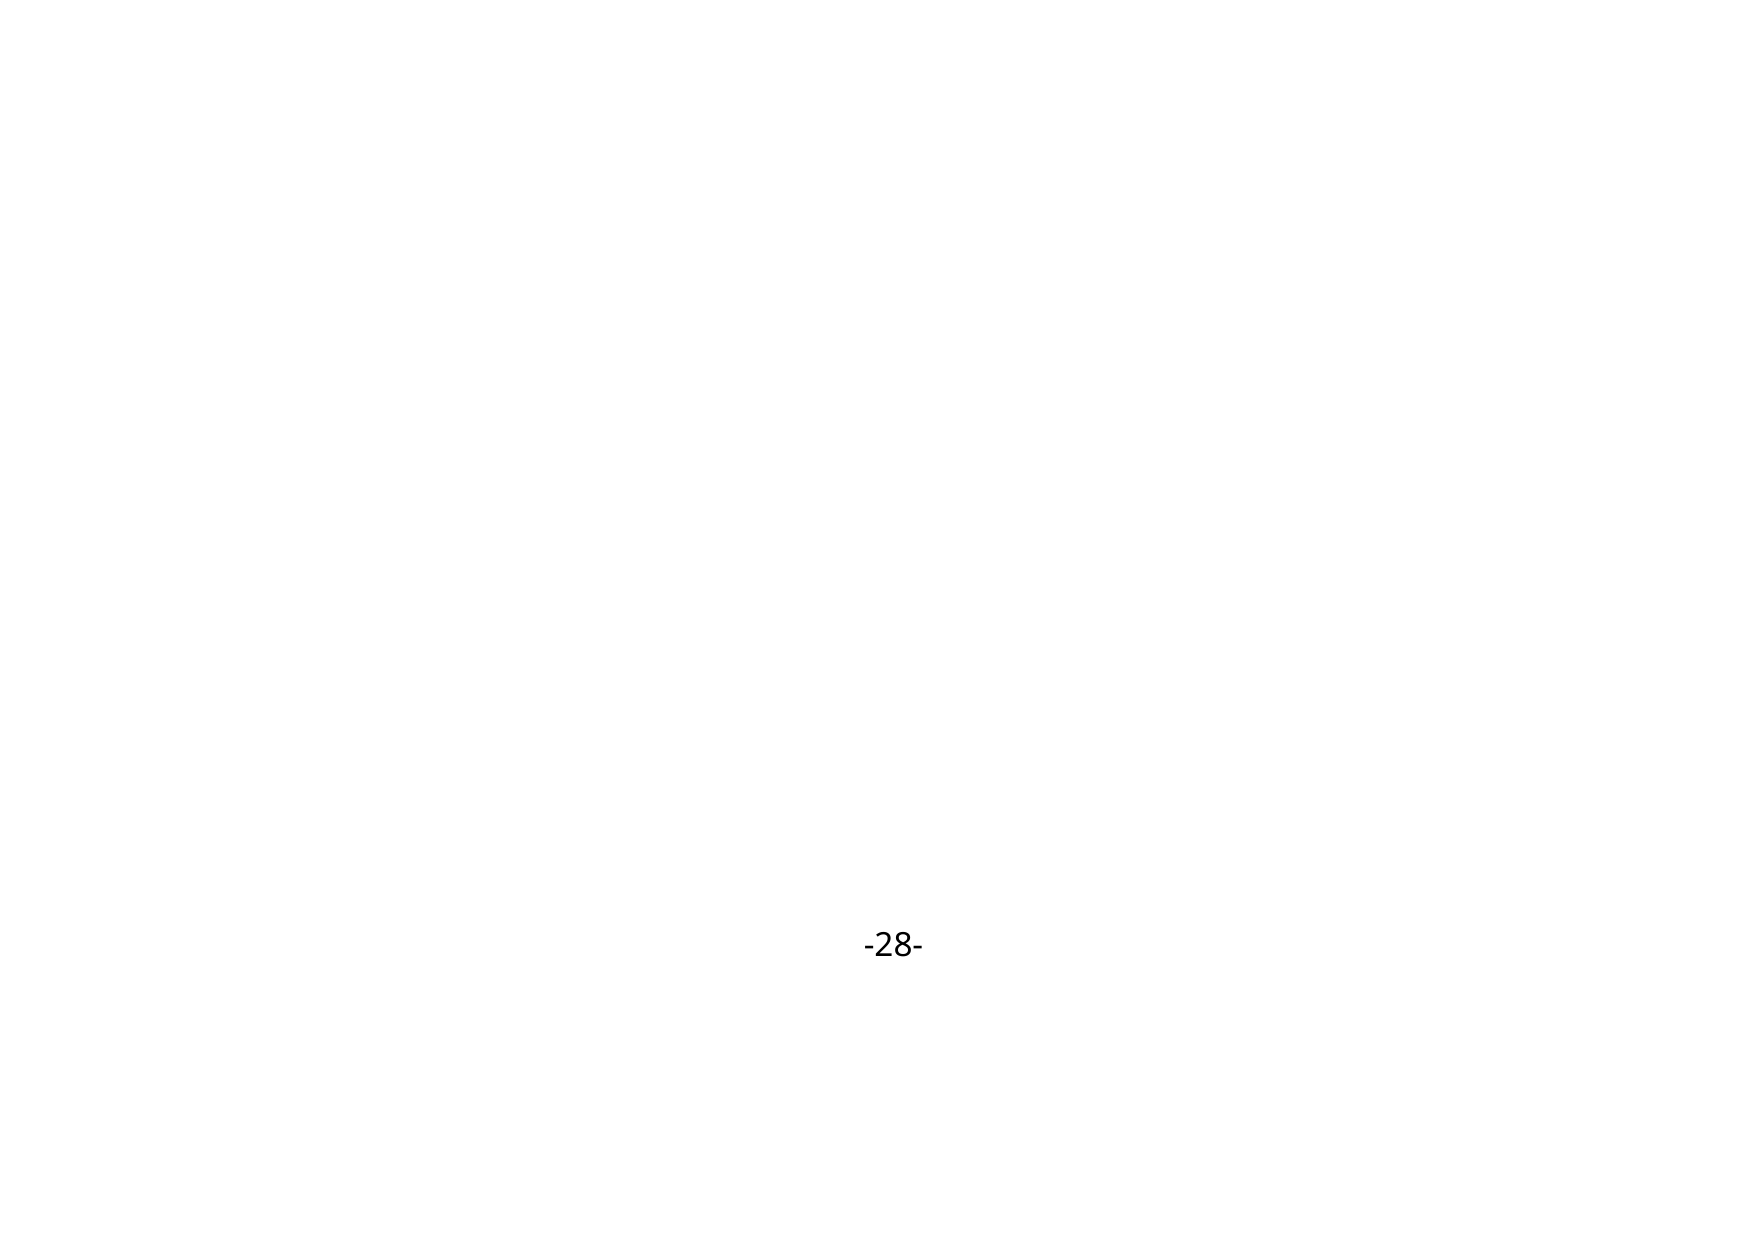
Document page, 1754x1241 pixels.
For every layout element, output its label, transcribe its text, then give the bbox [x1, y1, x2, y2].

text -28- [59, 920, 1727, 966]
